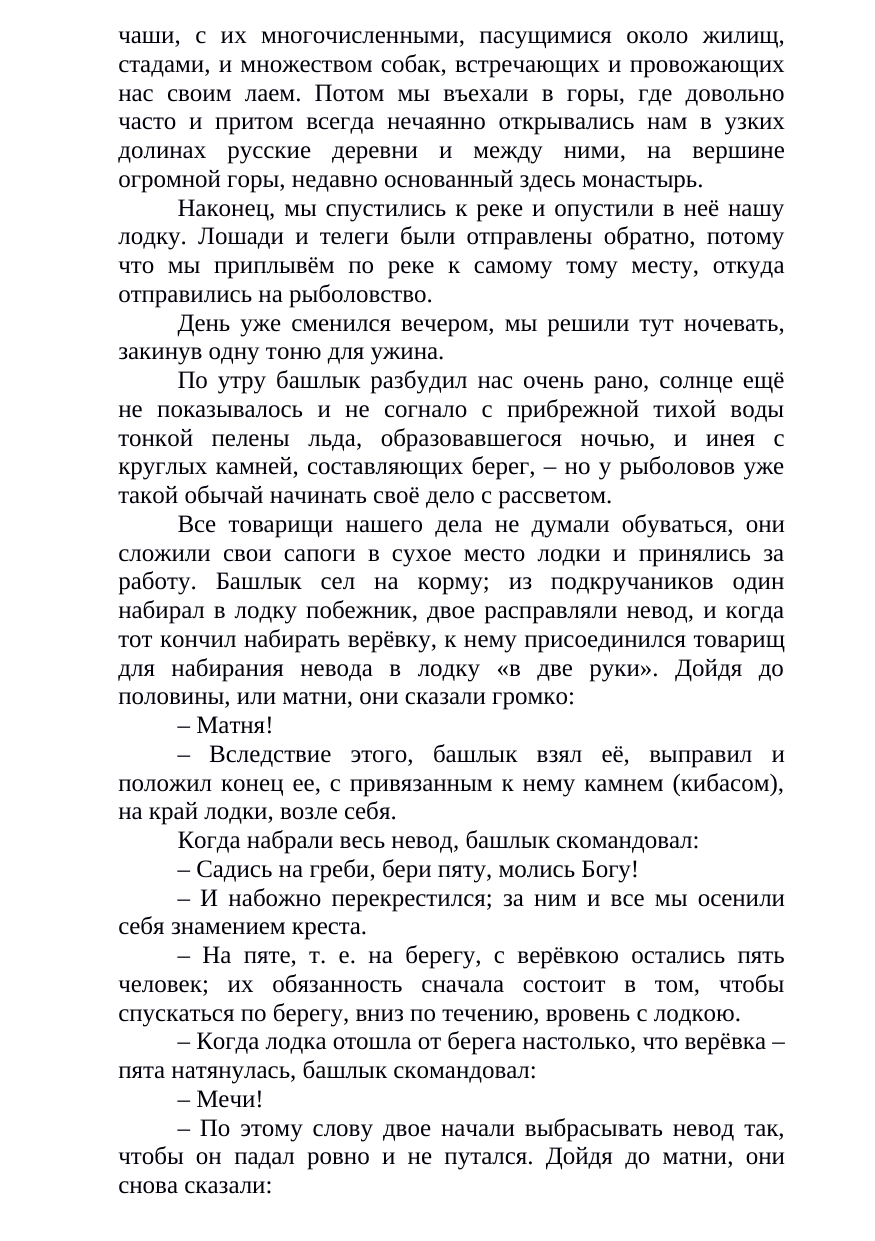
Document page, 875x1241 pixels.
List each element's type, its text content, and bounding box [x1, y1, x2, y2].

text – Когда лодка отошла от берега настолько, что верёвка – пята натянулась, башлык скомандовал: [118, 1026, 785, 1084]
text Все товарищи нашего дела не думали обуваться, они сложили свои сапоги в сухое место лодки и принялись за работу. Башлык сел на корму; из подкручаников один набирал в лодку побежник, двое расправляли невод, и когда тот кончил набирать верёвку, к нему присоединился товарищ для набирания невода в лодку «в две руки». Дойдя до половины, или матни, они сказали громко: [118, 509, 785, 710]
text – Матня! [118, 710, 785, 739]
text По утру башлык разбудил нас очень рано, солнце ещё не показывалось и не согнало с прибрежной тихой воды тонкой пелены льда, образовавшегося ночью, и инея с круглых камней, составляющих берег, – но у рыболовов уже такой обычай начинать своё дело с рассветом. [118, 365, 785, 509]
text – На пяте, т. е. на берегу, с верёвкою остались пять человек; их обязанность сначала состоит в том, чтобы спускаться по берегу, вниз по течению, вровень с лодкою. [118, 940, 785, 1026]
text – Мечи! [118, 1084, 785, 1113]
text День уже сменился вечером, мы решили тут ночевать, закинув одну тоню для ужина. [118, 308, 785, 365]
text – Садись на греби, бери пяту, молись Богу! [118, 854, 785, 883]
text – Вследствие этого, башлык взял её, выправил и положил конец ее, с привязанным к нему камнем (кибасом), на край лодки, возле себя. [118, 739, 785, 825]
text Когда набрали весь невод, башлык скомандовал: [118, 825, 785, 854]
text – И набожно перекрестился; за ним и все мы осенили себя знамением креста. [118, 883, 785, 940]
text – По этому слову двое начали выбрасывать невод так, чтобы он падал ровно и не путался. Дойдя до матни, они снова сказали: [118, 1113, 785, 1199]
text Наконец, мы спустились к реке и опустили в неё нашу лодку. Лошади и телеги были отправлены обратно, потому что мы приплывём по реке к самому тому месту, откуда отправились на рыболовство. [118, 193, 785, 308]
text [118, 20, 785, 193]
